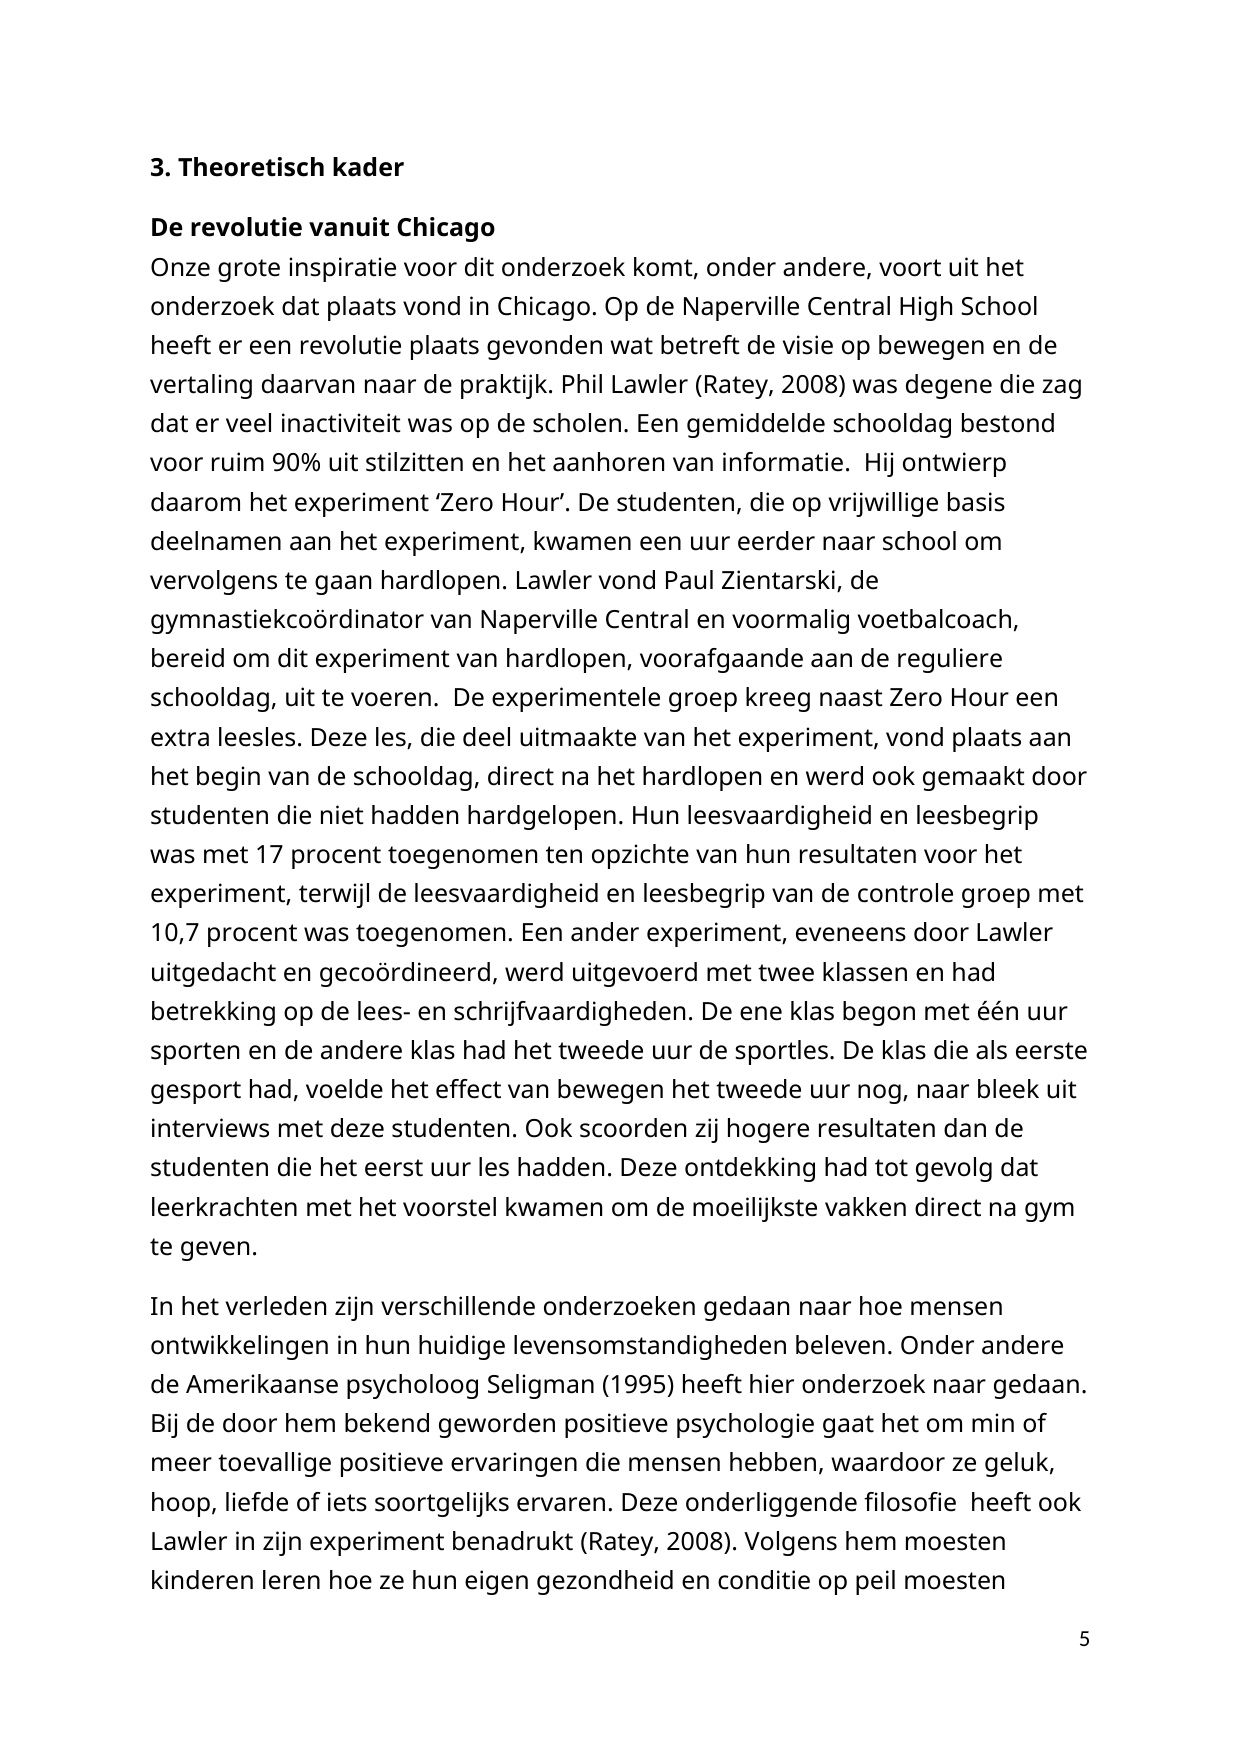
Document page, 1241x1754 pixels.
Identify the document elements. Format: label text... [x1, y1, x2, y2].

text De revolutie vanuit Chicago Onze grote inspiratie voor dit onderzoek komt, onder andere, voort uit het onderzoek dat plaats vond in Chicago. Op de Naperville Central High School heeft er een revolutie plaats gevonden wat betreft de visie op bewegen en de vertaling daarvan naar de praktijk. Phil Lawler was degene die zag dat er veel inactiviteit was op de scholen. Een gemiddelde schooldag bestond voor ruim 90% uit stilzitten en het aanhoren van informatie. Hij ontwierp daarom het experiment ‘Zero Hour’. De studenten, die op vrijwillige basis deelnamen aan het experiment, kwamen een uur eerder naar school om vervolgens te gaan hardlopen. Lawler vond Paul Zientarski, de gymnastiekcoördinator van Naperville Central en voormalig voetbalcoach, bereid om dit experiment van hardlopen, voorafgaande aan de reguliere schooldag, uit te voeren. De experimentele groep kreeg naast Zero Hour een extra leesles. Deze les, die deel uitmaakte van het experiment, vond plaats aan het begin van de schooldag, direct na het hardlopen en werd ook gemaakt door studenten die niet hadden hardgelopen. Hun leesvaardigheid en leesbegrip was met 17 procent toegenomen ten opzichte van hun resultaten voor het experiment, terwijl de leesvaardigheid en leesbegrip van de controle groep met 10,7 procent was toegenomen. Een ander experiment, eveneens door Lawler uitgedacht en gecoördineerd, werd uitgevoerd met twee klassen en had betrekking op de lees- en schrijfvaardigheden. De ene klas begon met één uur sporten en de andere klas had het tweede uur de sportles. De klas die als eerste gesport had, voelde het effect van bewegen het tweede uur nog, naar bleek uit interviews met deze studenten. Ook scoorden zij hogere resultaten dan de studenten die het eerst uur les hadden. Deze ontdekking had tot gevolg dat leerkrachten met het voorstel kwamen om de moeilijkste vakken direct na gym te geven. [150, 210, 1090, 1262]
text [150, 1288, 1090, 1597]
text 3. Theoretisch kader [150, 150, 1090, 184]
